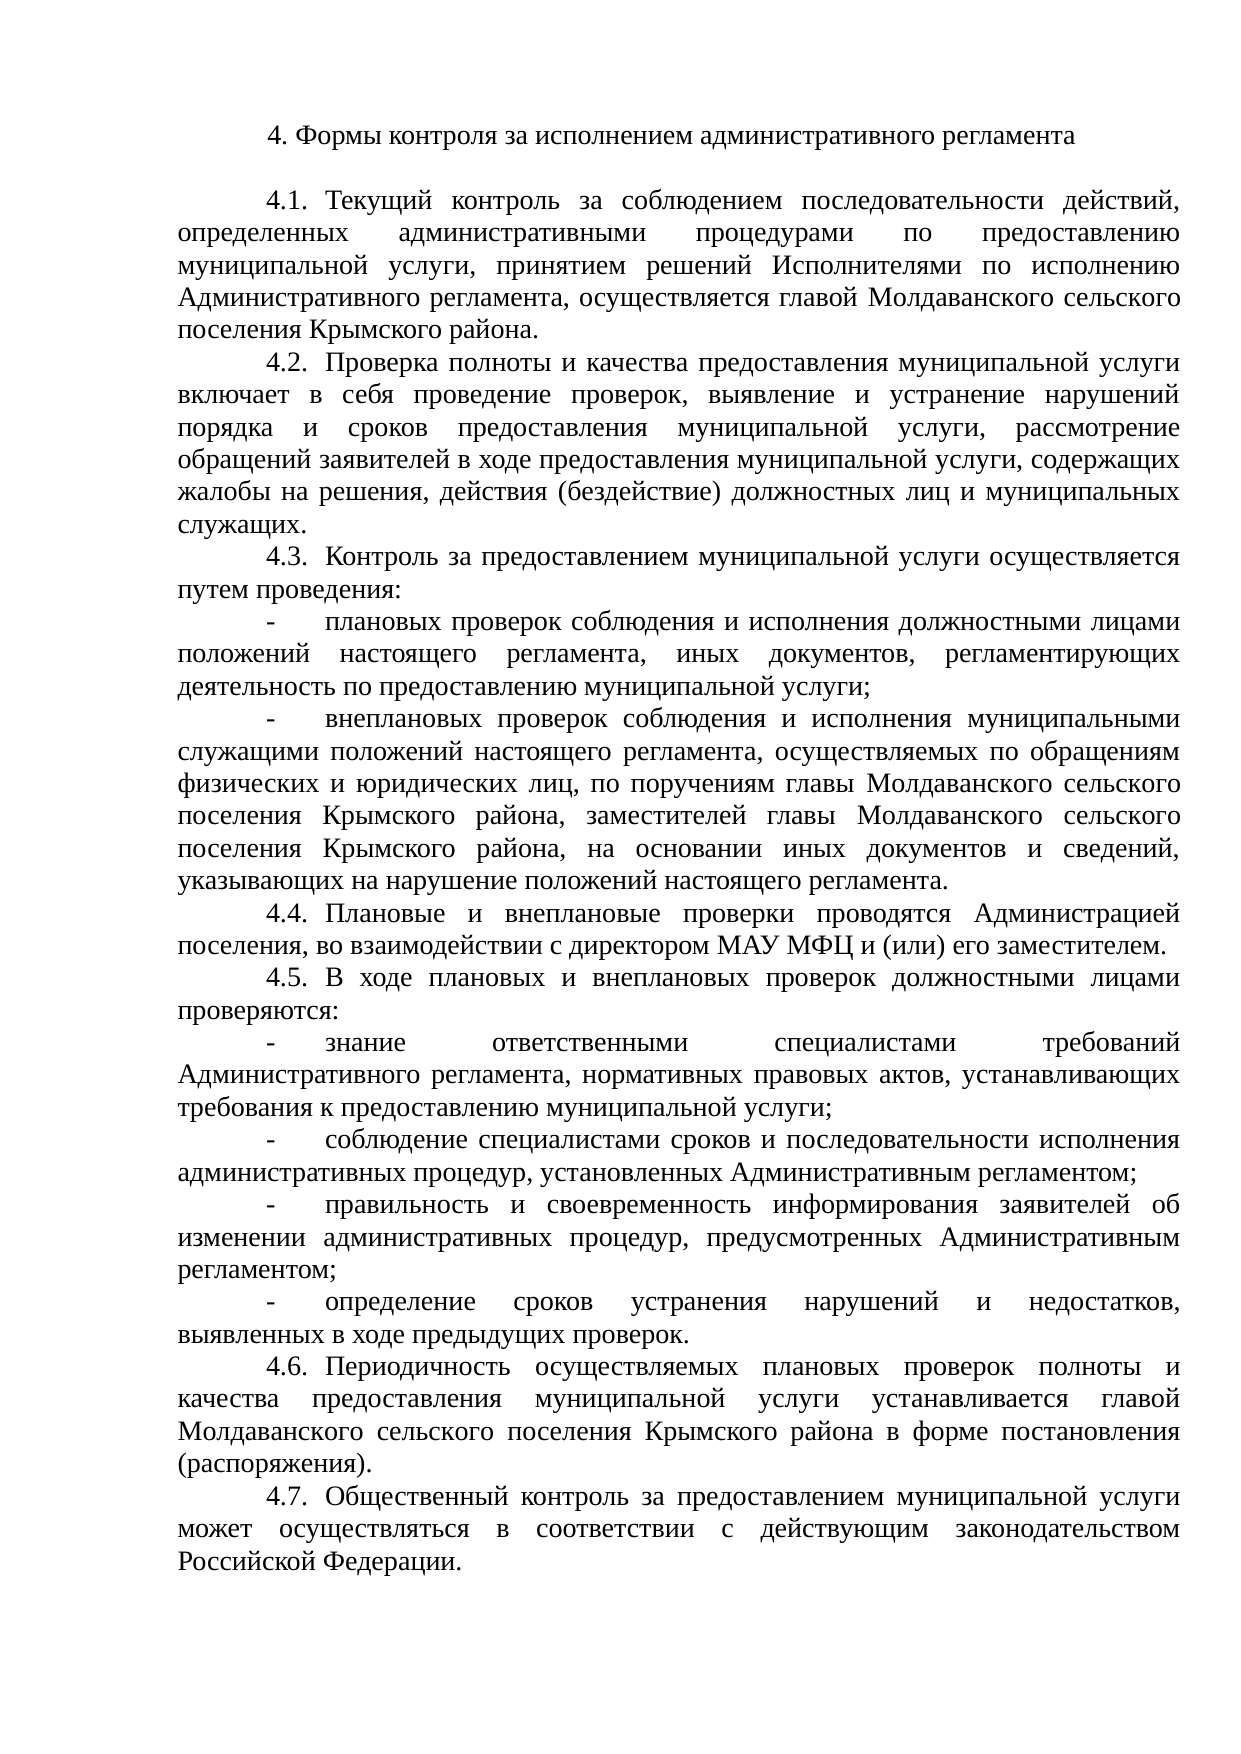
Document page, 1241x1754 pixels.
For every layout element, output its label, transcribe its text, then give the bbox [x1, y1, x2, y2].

text 4.5. В ходе плановых и внеплановых проверок должностными лицами проверяются: [177, 960, 1181, 1025]
text 4.1. Текущий контроль за соблюдением последовательности действий, определенных административными процедурами по предоставлению муниципальной услуги, принятием решений Исполнителями по исполнению Административного регламента, осуществляется главой Молдаванского сельского поселения Крымского района. [177, 183, 1181, 345]
text 4.3. Контроль за предоставлением муниципальной услуги осуществляется путем проведения: [177, 539, 1181, 604]
text 4.4. Плановые и внеплановые проверки проводятся Администрацией поселения, во взаимодействии с директором МАУ МФЦ и (или) его заместителем. [177, 896, 1181, 960]
text 4. Формы контроля за исполнением административного регламента [177, 118, 1181, 151]
text 4.2. Проверка полноты и качества предоставления муниципальной услуги включает в себя проведение проверок, выявление и устранение нарушений порядка и сроков предоставления муниципальной услуги, рассмотрение обращений заявителей в ходе предоставления муниципальной услуги, содержащих жалобы на решения, действия (бездействие) должностных лиц и муниципальных служащих. [177, 345, 1181, 539]
text 4.7. Общественный контроль за предоставлением муниципальной услуги может осуществляться в соответствии с действующим законодательством Российской Федерации. [177, 1479, 1181, 1576]
text - соблюдение специалистами сроков и последовательности исполнения административных процедур, установленных Административным регламентом; [177, 1122, 1181, 1187]
text - правильность и своевременность информирования заявителей об изменении административных процедур, предусмотренных Административным регламентом; [177, 1187, 1181, 1284]
text 4.6. Периодичность осуществляемых плановых проверок полноты и качества предоставления муниципальной услуги устанавливается главой Молдаванского сельского поселения Крымского района в форме постановления (распоряжения). [177, 1349, 1181, 1479]
text - определение сроков устранения нарушений и недостатков, выявленных в ходе предыдущих проверок. [177, 1284, 1181, 1349]
text - внеплановых проверок соблюдения и исполнения муниципальными служащими положений настоящего регламента, осуществляемых по обращениям физических и юридических лиц, по поручениям главы Молдаванского сельского поселения Крымского района, заместителей главы Молдаванского сельского поселения Крымского района, на основании иных документов и сведений, указывающих на нарушение положений настоящего регламента. [177, 701, 1181, 896]
text - плановых проверок соблюдения и исполнения должностными лицами положений настоящего регламента, иных документов, регламентирующих деятельность по предоставлению муниципальной услуги; [177, 604, 1181, 701]
text - знание ответственными специалистами требований Административного регламента, нормативных правовых актов, устанавливающих требования к предоставлению муниципальной услуги; [177, 1025, 1181, 1122]
